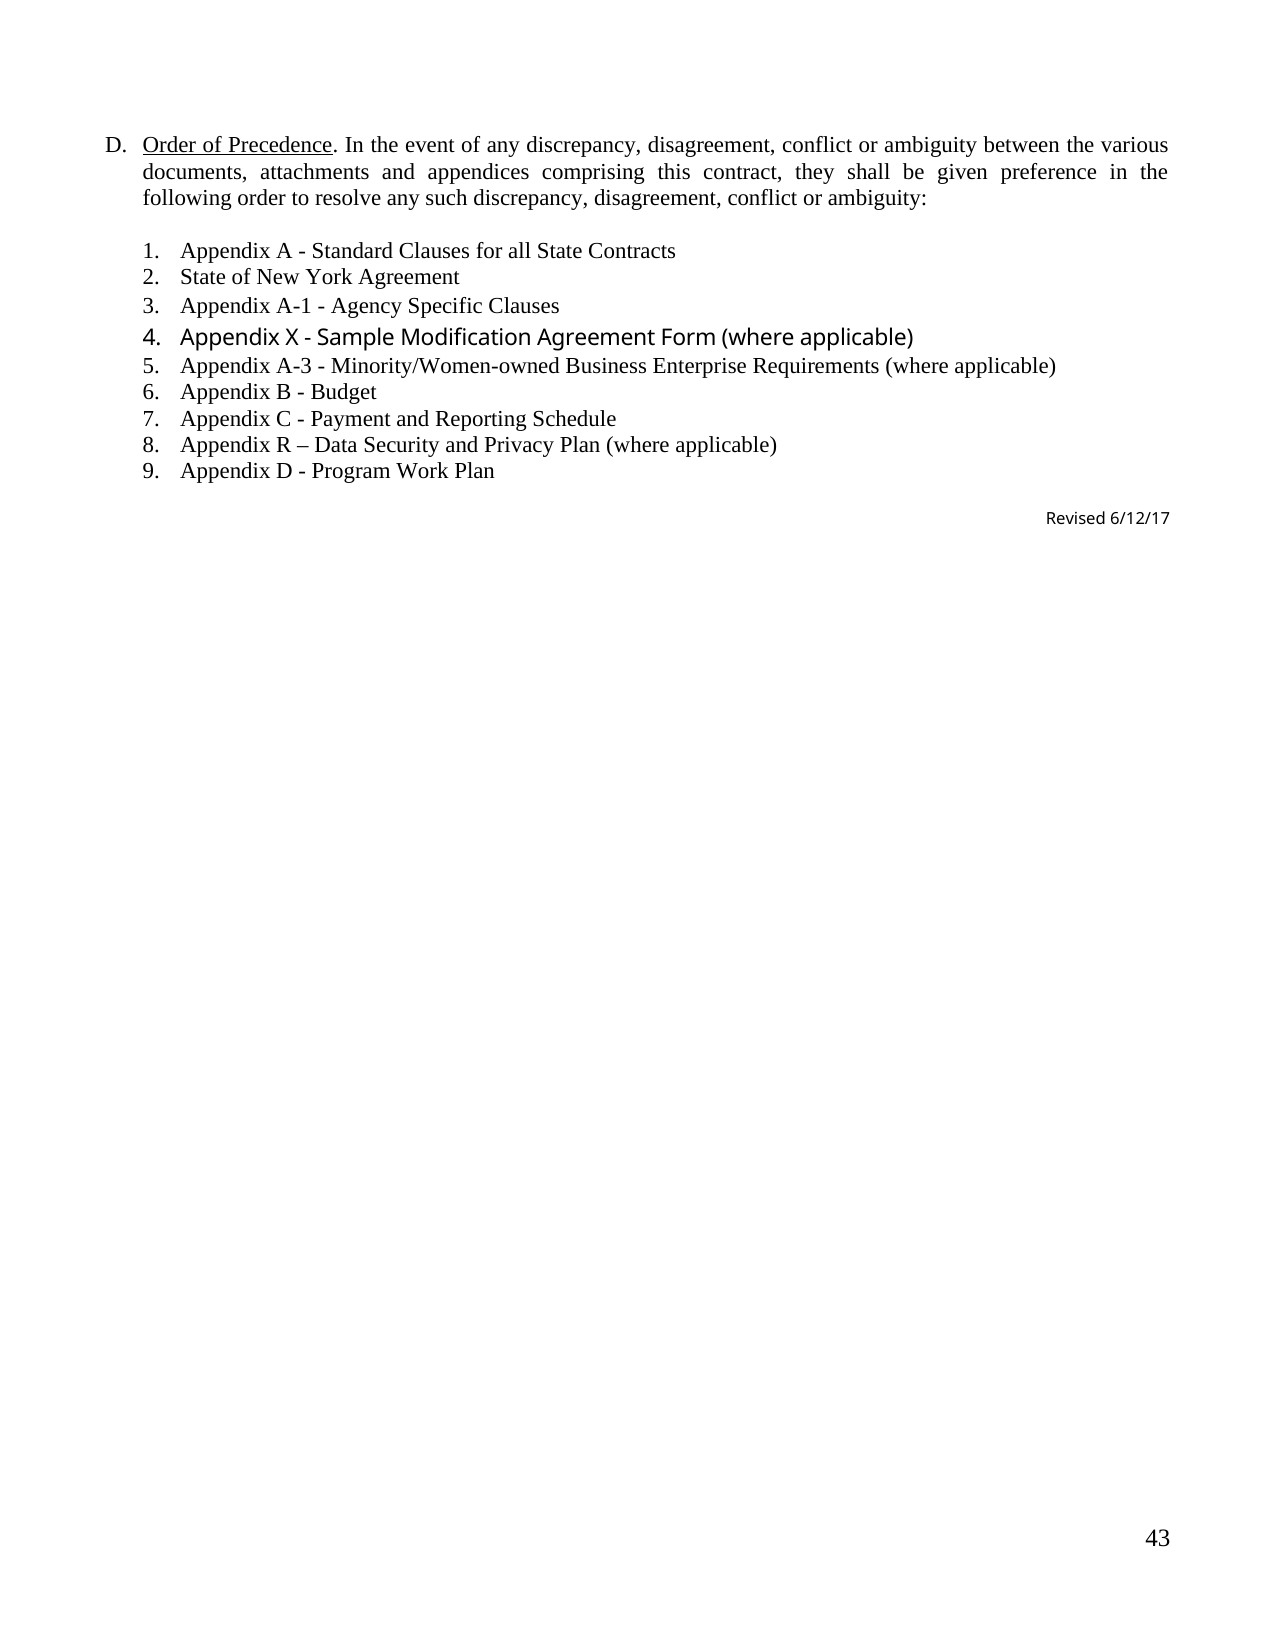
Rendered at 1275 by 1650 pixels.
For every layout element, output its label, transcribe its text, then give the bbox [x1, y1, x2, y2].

text 1. Appendix A - Standard Clauses for all State Contracts [105, 237, 1170, 263]
text D. Order of Precedence. In the event of any discrepancy, disagreement, conflict or ambiguity between the various documents, attachments and appendices comprising this contract, they shall be given preference in the following order to resolve any such discrepancy, disagreement, conflict or ambiguity: [105, 131, 1170, 210]
text 8. Appendix R – Data Security and Privacy Plan (where applicable) [105, 431, 1170, 457]
text 2. State of New York Agreement [105, 263, 1170, 289]
text 4. Appendix X - Sample Modification Agreement Form (where applicable) [105, 321, 1170, 352]
text Revised 6/12/17 [105, 506, 1170, 529]
text 9. Appendix D - Program Work Plan [105, 457, 1170, 484]
text 7. Appendix C - Payment and Reporting Schedule [105, 405, 1170, 431]
text 3. Appendix A-1 - Agency Specific Clauses [105, 289, 1170, 321]
text 5. Appendix A-3 - Minority/Women-owned Business Enterprise Requirements (where applicable) [105, 352, 1170, 378]
text 6. Appendix B - Budget [105, 378, 1170, 405]
